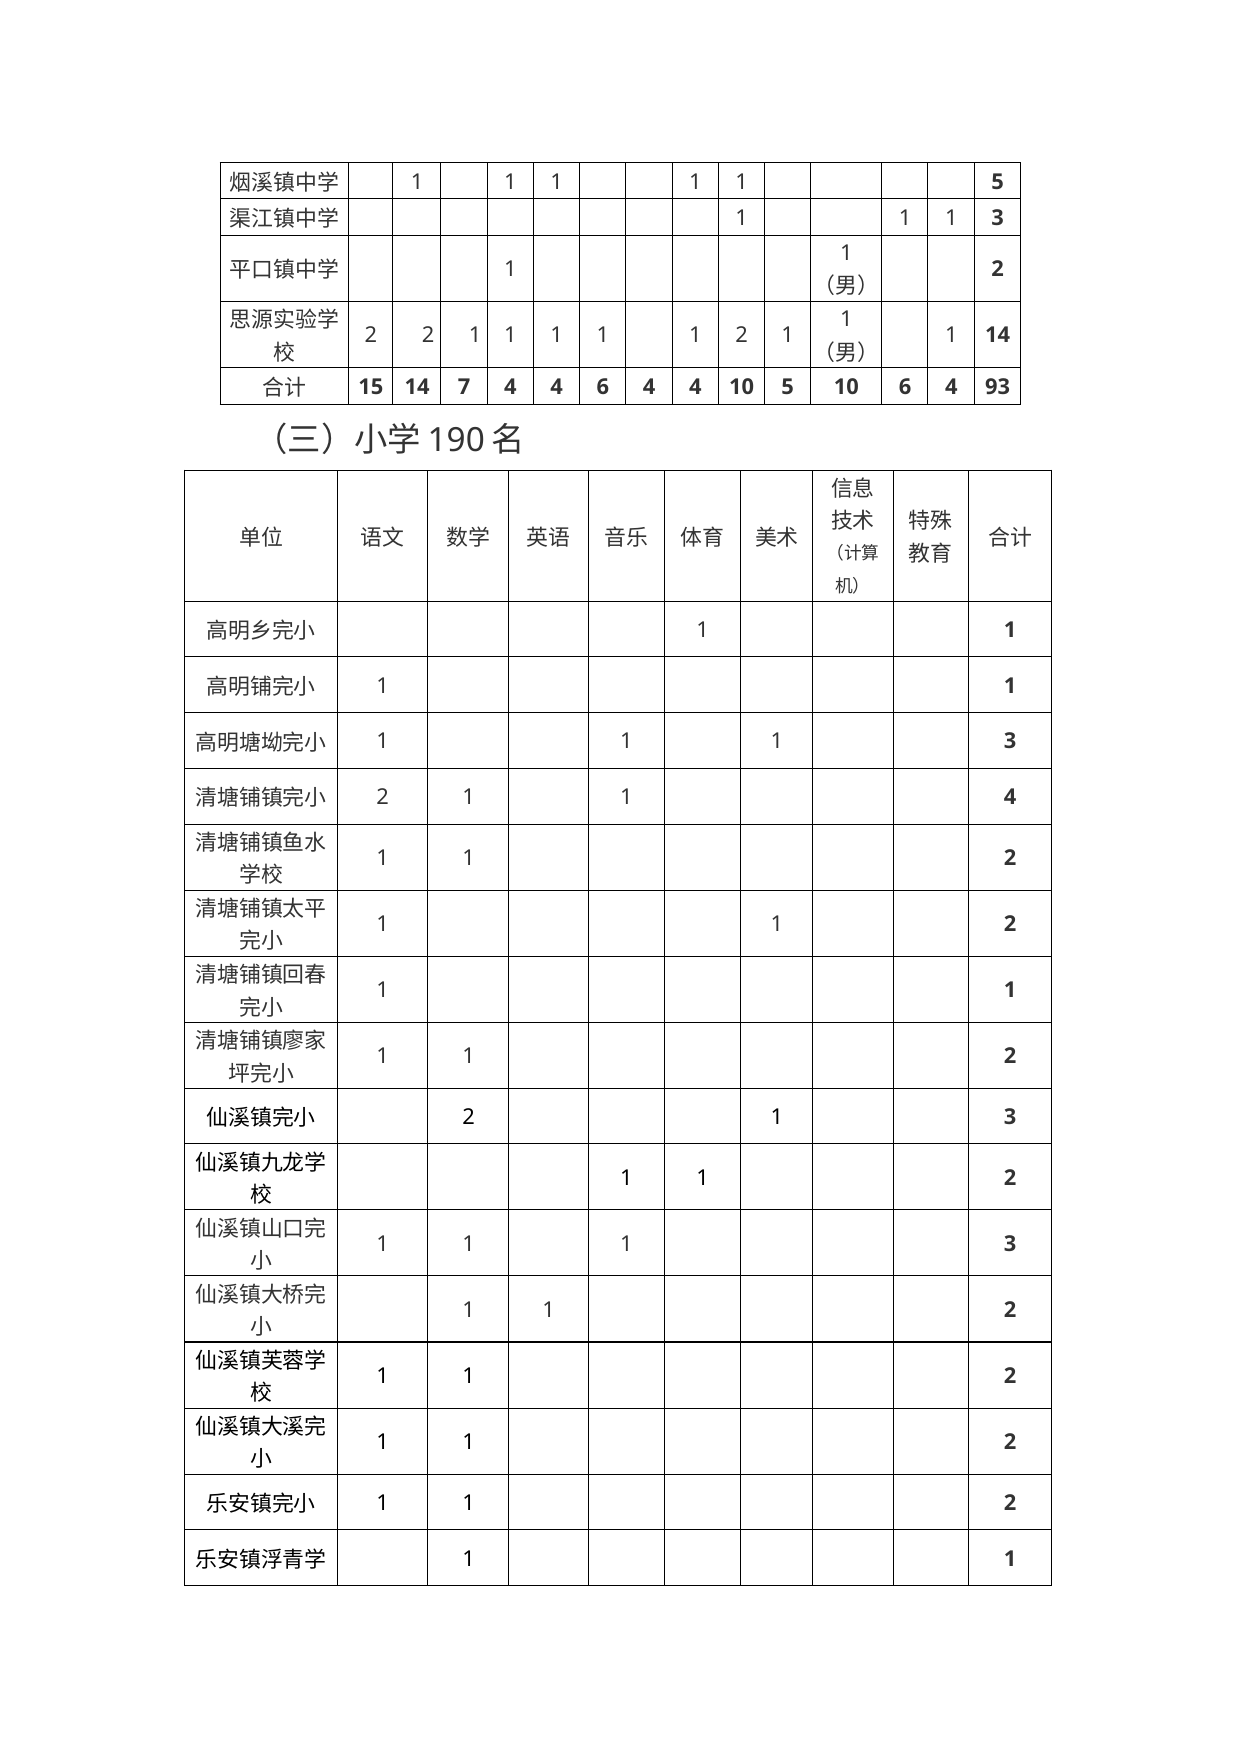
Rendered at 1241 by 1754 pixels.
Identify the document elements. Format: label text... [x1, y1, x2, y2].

table_cell [741, 1409, 812, 1473]
table_cell 清塘铺镇鱼水学校 [185, 825, 337, 889]
table_cell [509, 825, 588, 889]
table_cell 1 [441, 302, 487, 367]
table_cell 1 [928, 199, 974, 234]
table_cell 4 [928, 368, 974, 403]
table_cell [509, 957, 588, 1022]
table_cell [765, 199, 810, 234]
table_cell [509, 891, 588, 956]
table_cell [665, 1530, 740, 1585]
table_cell [349, 163, 392, 198]
table_cell 合计 [221, 368, 348, 403]
table_cell 2 [969, 1276, 1051, 1341]
table_cell [894, 1144, 968, 1209]
table_cell [509, 602, 588, 656]
table_cell 仙溪镇大桥完小 [185, 1276, 337, 1341]
table_cell 1 [673, 302, 718, 367]
table_cell 清塘铺镇回春完小 [185, 957, 337, 1022]
table_cell 2 [349, 302, 392, 367]
table_cell [338, 1276, 427, 1341]
table_cell [428, 602, 508, 656]
table_cell 1 [488, 163, 533, 198]
table_cell 1 [534, 302, 579, 367]
table_cell 清塘铺镇廖家坪完小 [185, 1023, 337, 1088]
table_cell [894, 1210, 968, 1275]
table_cell [813, 1530, 893, 1585]
table_cell 1 [338, 713, 427, 768]
table_cell 1 [428, 825, 508, 889]
table_cell [589, 657, 664, 712]
table_cell 1 [589, 769, 664, 823]
table_cell 3 [969, 1210, 1051, 1275]
table_cell 1 [428, 1530, 508, 1585]
table_cell [813, 825, 893, 889]
table_cell [589, 1276, 664, 1341]
table_cell [665, 1210, 740, 1275]
table_cell [509, 769, 588, 823]
table_cell 1（男） [811, 302, 881, 367]
table_header 数学 [428, 471, 508, 601]
table_cell 1 [589, 1144, 664, 1209]
table_cell 7 [441, 368, 487, 403]
table_cell [665, 1276, 740, 1341]
table_cell 1 [673, 163, 718, 198]
table_cell 1 [338, 1343, 427, 1407]
table_cell [349, 236, 392, 301]
table_cell [741, 957, 812, 1022]
table_cell 渠江镇中学 [221, 199, 348, 234]
table_cell [509, 713, 588, 768]
table_cell 10 [811, 368, 881, 403]
table_cell [894, 769, 968, 823]
table_cell [589, 1343, 664, 1407]
table_cell [580, 199, 625, 234]
table_cell 10 [719, 368, 764, 403]
table_cell [665, 825, 740, 889]
table_cell [765, 236, 810, 301]
table_cell 1 [589, 713, 664, 768]
table_cell [626, 236, 672, 301]
table_cell [665, 713, 740, 768]
table_cell [928, 163, 974, 198]
table_cell [813, 891, 893, 956]
text （三）小学190名 [187, 404, 1053, 469]
table_cell 2 [969, 1023, 1051, 1088]
table_cell 清塘铺镇完小 [185, 769, 337, 823]
table_cell 1 [338, 957, 427, 1022]
table_cell 5 [765, 368, 810, 403]
table_cell [589, 1089, 664, 1143]
table_header 音乐 [589, 471, 664, 601]
table_cell [813, 1023, 893, 1088]
table_cell [813, 713, 893, 768]
table_cell 1 [428, 1023, 508, 1088]
table_header 美术 [741, 471, 812, 601]
table_cell 1 [882, 199, 927, 234]
table_cell [894, 891, 968, 956]
table_cell 1 [969, 602, 1051, 656]
table_cell [580, 236, 625, 301]
table_cell [665, 891, 740, 956]
table_cell [488, 199, 533, 234]
table_cell [393, 236, 440, 301]
table_cell [589, 1530, 664, 1585]
table_cell [589, 957, 664, 1022]
table_cell 1 [665, 602, 740, 656]
table_cell [509, 657, 588, 712]
table_cell [665, 1409, 740, 1473]
table_cell [338, 602, 427, 656]
table_cell [509, 1023, 588, 1088]
table_cell [894, 1409, 968, 1473]
table_cell [509, 1210, 588, 1275]
table_cell 4 [488, 368, 533, 403]
table_cell 乐安镇浮青学校 [185, 1530, 337, 1585]
table_cell [813, 1210, 893, 1275]
table_cell [894, 602, 968, 656]
table_cell [894, 1530, 968, 1585]
table_cell [509, 1530, 588, 1585]
table_cell [534, 199, 579, 234]
table_cell [741, 825, 812, 889]
table_cell [741, 1210, 812, 1275]
table_cell [626, 199, 672, 234]
table_cell [894, 1089, 968, 1143]
table_cell 4 [969, 769, 1051, 823]
table_cell [428, 957, 508, 1022]
table_header 特殊 教育 [894, 471, 968, 601]
table_cell 4 [534, 368, 579, 403]
table_cell 4 [673, 368, 718, 403]
table_cell [441, 199, 487, 234]
table_cell 1 [338, 1409, 427, 1473]
table_cell [811, 163, 881, 198]
table_cell 1 [338, 891, 427, 956]
table_header 信息 技术（计算机） [813, 471, 893, 601]
table_cell [589, 1409, 664, 1473]
table_cell [428, 1144, 508, 1209]
table_cell [894, 957, 968, 1022]
table_cell [928, 236, 974, 301]
table_cell 1 [488, 302, 533, 367]
table_cell [719, 236, 764, 301]
table_cell [665, 1343, 740, 1407]
table_cell 3 [969, 1089, 1051, 1143]
table_cell 高明铺完小 [185, 657, 337, 712]
table_cell [589, 602, 664, 656]
table_cell [428, 891, 508, 956]
table_cell 1 [589, 1210, 664, 1275]
table_cell 1 [969, 957, 1051, 1022]
table_header 合计 [969, 471, 1051, 601]
table_cell [894, 713, 968, 768]
table_cell 仙溪镇山口完小 [185, 1210, 337, 1275]
table_cell [428, 713, 508, 768]
table_cell [813, 1276, 893, 1341]
table_cell [589, 891, 664, 956]
table_cell [665, 1023, 740, 1088]
table_cell 1 [741, 1089, 812, 1143]
table_cell 2 [338, 769, 427, 823]
table_header 体育 [665, 471, 740, 601]
table_cell [509, 1409, 588, 1473]
table_cell [534, 236, 579, 301]
table_cell 1 [928, 302, 974, 367]
table_cell 1 [428, 1343, 508, 1407]
table_cell [393, 199, 440, 234]
table_cell [882, 236, 927, 301]
table_cell [665, 769, 740, 823]
table_cell [765, 163, 810, 198]
table_cell 1 [969, 1530, 1051, 1585]
table_cell 2 [969, 1343, 1051, 1407]
table_cell [665, 957, 740, 1022]
table_cell 2 [969, 1475, 1051, 1529]
table_cell 1 [741, 713, 812, 768]
table_cell [626, 163, 672, 198]
table_cell [665, 1089, 740, 1143]
table_cell 2 [428, 1089, 508, 1143]
table_cell 1 [393, 163, 440, 198]
table_cell [741, 1343, 812, 1407]
table_cell [673, 236, 718, 301]
table_cell [741, 1276, 812, 1341]
table_cell 1 [741, 891, 812, 956]
table_cell 3 [975, 199, 1020, 234]
table_cell [626, 302, 672, 367]
table_cell 15 [349, 368, 392, 403]
table_cell [882, 302, 927, 367]
table_cell 仙溪镇完小 [185, 1089, 337, 1143]
table_cell [509, 1089, 588, 1143]
table_cell [894, 1276, 968, 1341]
table_cell [580, 163, 625, 198]
table_cell [811, 199, 881, 234]
table_cell 1 [428, 1475, 508, 1529]
table_header 英语 [509, 471, 588, 601]
table_cell [894, 825, 968, 889]
table_cell 93 [975, 368, 1020, 403]
table_header 单位 [185, 471, 337, 601]
table_cell 1 [428, 1210, 508, 1275]
table_cell [589, 1023, 664, 1088]
table_cell 5 [975, 163, 1020, 198]
table_cell 1 [428, 1409, 508, 1473]
table_cell 1 [719, 163, 764, 198]
table_cell 1 [765, 302, 810, 367]
table_cell [894, 657, 968, 712]
table_cell [665, 1475, 740, 1529]
table_cell [338, 1144, 427, 1209]
table_cell [741, 1023, 812, 1088]
table_cell [882, 163, 927, 198]
table_cell 1 [719, 199, 764, 234]
table_cell [813, 1409, 893, 1473]
table_cell [813, 1144, 893, 1209]
table_cell 思源实验学校 [221, 302, 348, 367]
table_cell 烟溪镇中学 [221, 163, 348, 198]
table_cell 2 [969, 825, 1051, 889]
table_header 语文 [338, 471, 427, 601]
table_cell [741, 1144, 812, 1209]
table_cell 2 [969, 1144, 1051, 1209]
table_cell [741, 657, 812, 712]
table_cell 1 [665, 1144, 740, 1209]
table_cell 2 [969, 1409, 1051, 1473]
table_cell [589, 1475, 664, 1529]
table_cell 仙溪镇芙蓉学校 [185, 1343, 337, 1407]
table_cell [673, 199, 718, 234]
table_cell [349, 199, 392, 234]
table_cell [813, 1089, 893, 1143]
table_cell 1 [534, 163, 579, 198]
table_cell 1 [969, 657, 1051, 712]
table_cell 1 [338, 1023, 427, 1088]
table_cell [894, 1343, 968, 1407]
table_cell 1 [580, 302, 625, 367]
table_cell 1 [338, 1475, 427, 1529]
table_cell 平口镇中学 [221, 236, 348, 301]
table_cell [813, 657, 893, 712]
table_cell 3 [969, 713, 1051, 768]
table_cell [741, 1475, 812, 1529]
table_cell 仙溪镇大溪完小 [185, 1409, 337, 1473]
table_cell [741, 769, 812, 823]
table_cell [741, 1530, 812, 1585]
table_cell 2 [969, 891, 1051, 956]
table_cell [813, 602, 893, 656]
table_cell 清塘铺镇太平完小 [185, 891, 337, 956]
table_cell [509, 1475, 588, 1529]
table_cell [509, 1144, 588, 1209]
table_cell 高明塘坳完小 [185, 713, 337, 768]
table_cell 乐安镇完小 [185, 1475, 337, 1529]
table_cell 1（男） [811, 236, 881, 301]
table_cell 高明乡完小 [185, 602, 337, 656]
table_cell [441, 163, 487, 198]
table_cell 1 [428, 1276, 508, 1341]
table_cell [894, 1023, 968, 1088]
table_cell [589, 825, 664, 889]
table_cell [813, 957, 893, 1022]
table_cell [813, 1343, 893, 1407]
table_cell [894, 1475, 968, 1529]
table_cell 2 [719, 302, 764, 367]
table_cell 1 [428, 769, 508, 823]
table_cell 4 [626, 368, 672, 403]
table_cell 2 [975, 236, 1020, 301]
table_cell [441, 236, 487, 301]
table_cell 14 [393, 368, 440, 403]
table_cell 1 [488, 236, 533, 301]
table_cell [665, 657, 740, 712]
table_cell [428, 657, 508, 712]
table_cell [813, 1475, 893, 1529]
table_cell 1 [338, 657, 427, 712]
table_cell 1 [509, 1276, 588, 1341]
table_cell [509, 1343, 588, 1407]
table_cell 仙溪镇九龙学校 [185, 1144, 337, 1209]
table_cell [338, 1089, 427, 1143]
table_cell [813, 769, 893, 823]
table_cell 1 [338, 1210, 427, 1275]
table_cell [338, 1530, 427, 1585]
table_cell 1 [338, 825, 427, 889]
table_cell 2 [393, 302, 440, 367]
table_cell 6 [580, 368, 625, 403]
table_cell [741, 602, 812, 656]
table_cell 6 [882, 368, 927, 403]
table_cell 14 [975, 302, 1020, 367]
